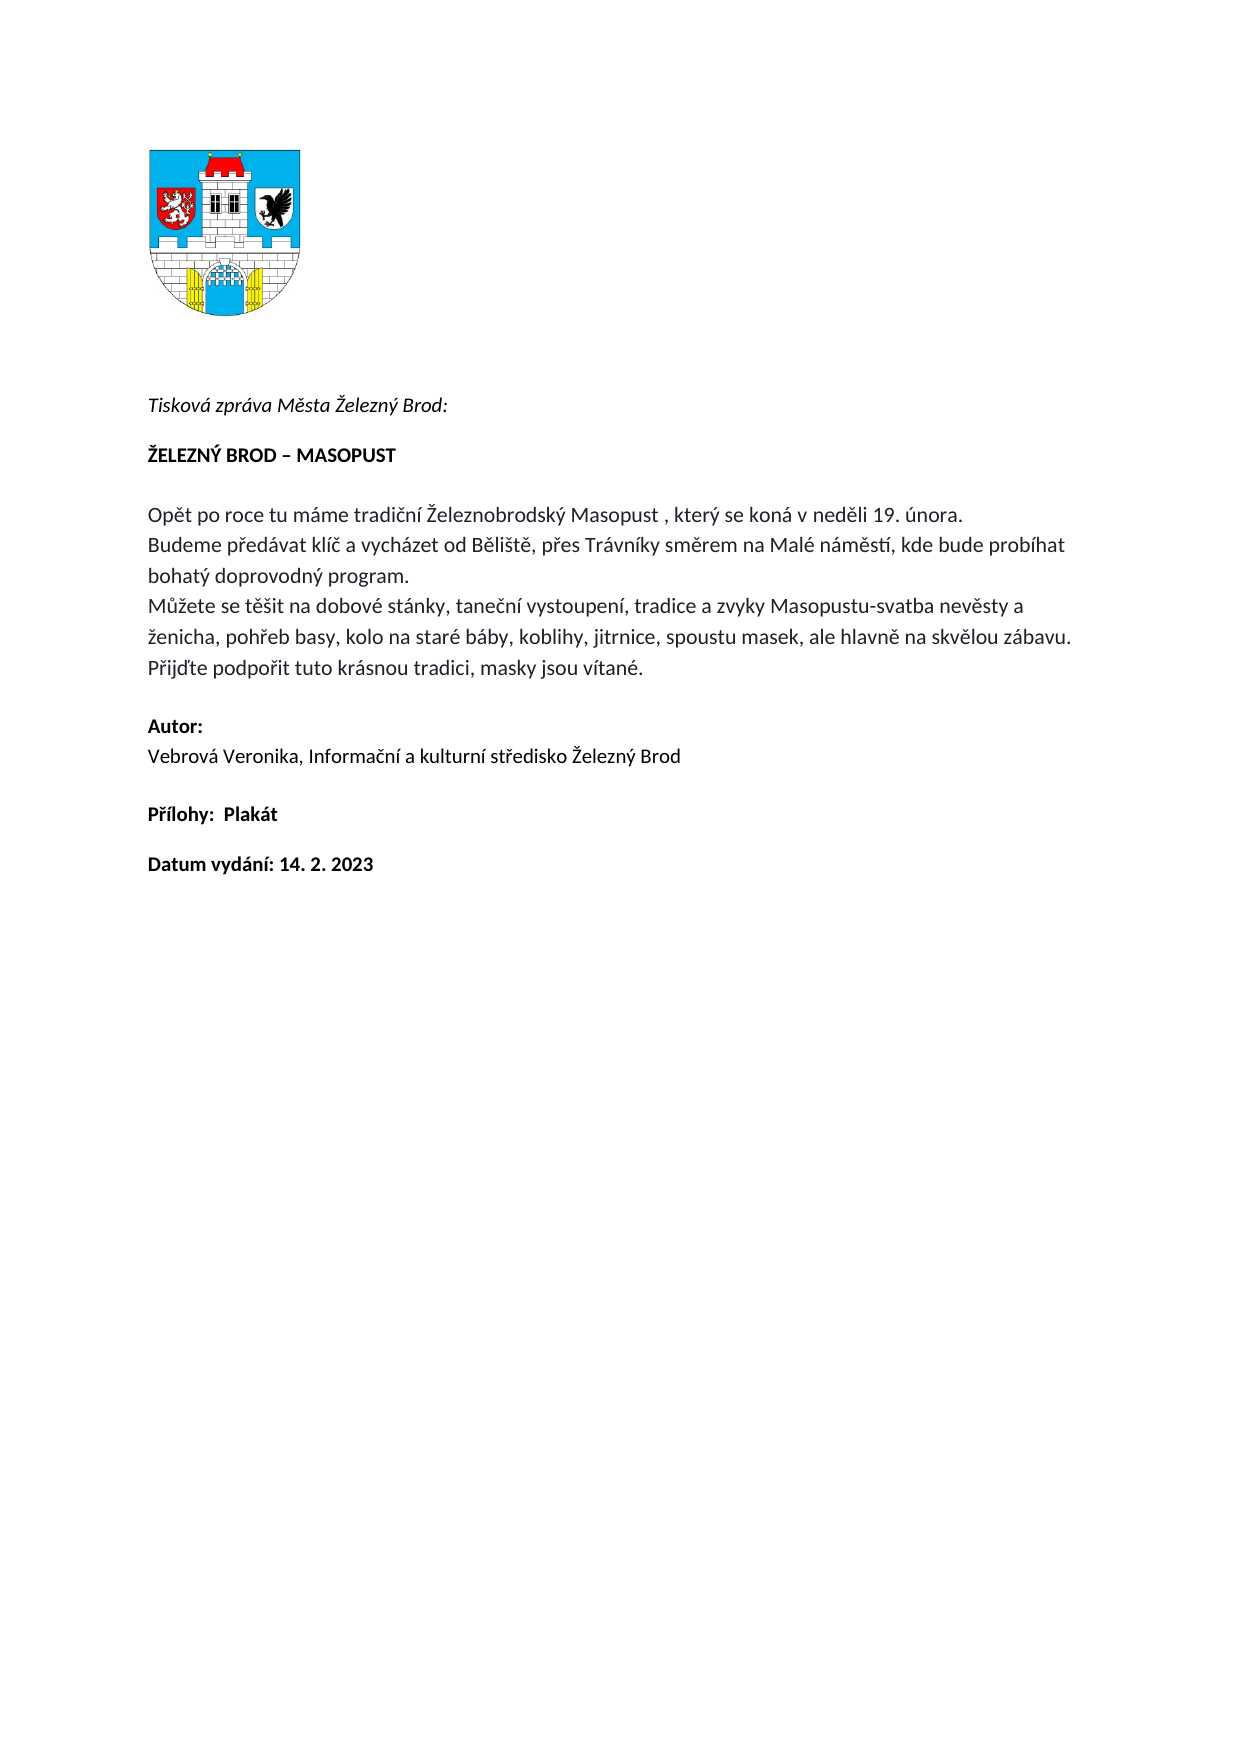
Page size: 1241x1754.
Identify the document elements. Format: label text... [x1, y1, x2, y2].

picture [147, 147, 302, 318]
text Autor: [148, 714, 1093, 739]
text Vebrová Veronika, Informační a kulturní středisko Železný Brod [148, 743, 1093, 768]
text Datum vydání: 14. 2. 2023 [148, 851, 1093, 877]
text Přílohy: Plakát [148, 801, 1093, 827]
text Opět po roce tu máme tradiční Železnobrodský Masopust , který se koná v neděli 19. února. Budeme předávat klíč a vycházet od Běliště, přes Trávníky směrem na Malé náměstí, kde bude probíhat bohatý doprovodný program. Můžete se těšit na dobové stánky, taneční vystoupení, tradice a zvyky Masopustu-svatba nevěsty a ženicha, pohřeb basy, kolo na staré báby, koblihy, jitrnice, spoustu masek, ale hlavně na skvělou zábavu. Přijďte podpořit tuto krásnou tradici, masky jsou vítané. [148, 501, 1093, 681]
text ŽELEZNÝ BROD – MASOPUST [148, 442, 1093, 468]
text Tisková zpráva Města Železný Brod: [148, 392, 1093, 418]
